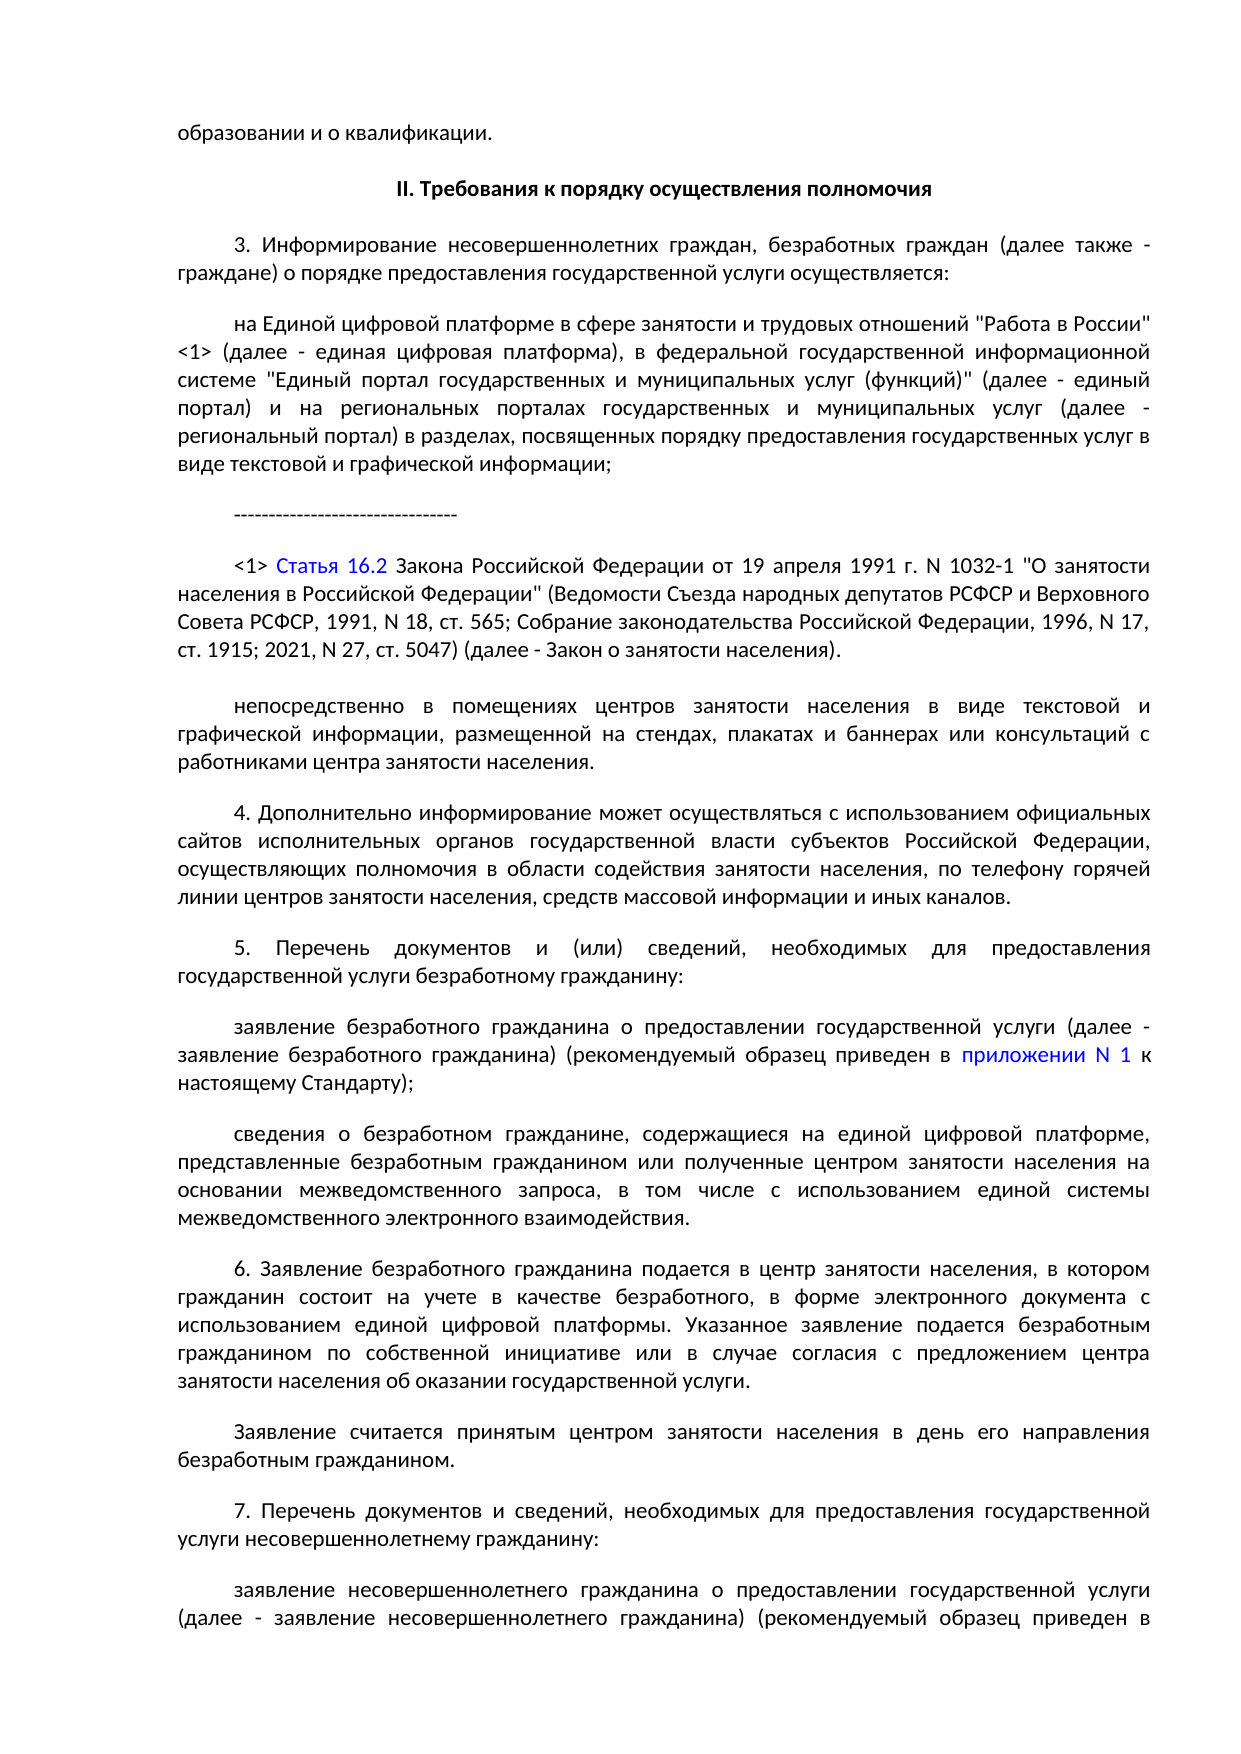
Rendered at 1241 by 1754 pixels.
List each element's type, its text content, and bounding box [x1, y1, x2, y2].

text <1> Статья 16.2 Закона Российской Федерации от 19 апреля 1991 г. N 1032-1 "О занятости населения в Российской Федерации" (Ведомости Съезда народных депутатов РСФСР и Верховного Совета РСФСР, 1991, N 18, ст. 565; Собрание законодательства Российской Федерации, 1996, N 17, ст. 1915; 2021, N 27, ст. 5047) (далее - Закон о занятости населения). [177, 551, 1152, 663]
text непосредственно в помещениях центров занятости населения в виде текстовой и графической информации, размещенной на стендах, плакатах и баннерах или консультаций с работниками центра занятости населения. [177, 691, 1152, 775]
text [177, 1575, 1152, 1631]
title II. Требования к порядку осуществления полномочия [177, 174, 1152, 202]
text -------------------------------- [177, 500, 1152, 528]
text 7. Перечень документов и сведений, необходимых для предоставления государственной услуги несовершеннолетнему гражданину: [177, 1496, 1152, 1552]
text 4. Дополнительно информирование может осуществляться с использованием официальных сайтов исполнительных органов государственной власти субъектов Российской Федерации, осуществляющих полномочия в области содействия занятости населения, по телефону горячей линии центров занятости населения, средств массовой информации и иных каналов. [177, 798, 1152, 910]
text сведения о безработном гражданине, содержащиеся на единой цифровой платформе, представленные безработным гражданином или полученные центром занятости населения на основании межведомственного запроса, в том числе с использованием единой системы межведомственного электронного взаимодействия. [177, 1119, 1152, 1231]
text заявление безработного гражданина о предоставлении государственной услуги (далее - заявление безработного гражданина) (рекомендуемый образец приведен в приложении N 1 к настоящему Стандарту); [177, 1012, 1152, 1096]
text Заявление считается принятым центром занятости населения в день его направления безработным гражданином. [177, 1417, 1152, 1473]
text на Единой цифровой платформе в сфере занятости и трудовых отношений "Работа в России" <1> (далее - единая цифровая платформа), в федеральной государственной информационной системе "Единый портал государственных и муниципальных услуг (функций)" (далее - единый портал) и на региональных порталах государственных и муниципальных услуг (далее - региональный портал) в разделах, посвященных порядку предоставления государственных услуг в виде текстовой и графической информации; [177, 309, 1152, 477]
text 3. Информирование несовершеннолетних граждан, безработных граждан (далее также - граждане) о порядке предоставления государственной услуги осуществляется: [177, 230, 1152, 286]
text 6. Заявление безработного гражданина подается в центр занятости населения, в котором гражданин состоит на учете в качестве безработного, в форме электронного документа с использованием единой цифровой платформы. Указанное заявление подается безработным гражданином по собственной инициативе или в случае согласия с предложением центра занятости населения об оказании государственной услуги. [177, 1254, 1152, 1394]
text 5. Перечень документов и (или) сведений, необходимых для предоставления государственной услуги безработному гражданину: [177, 933, 1152, 989]
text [177, 118, 1152, 146]
